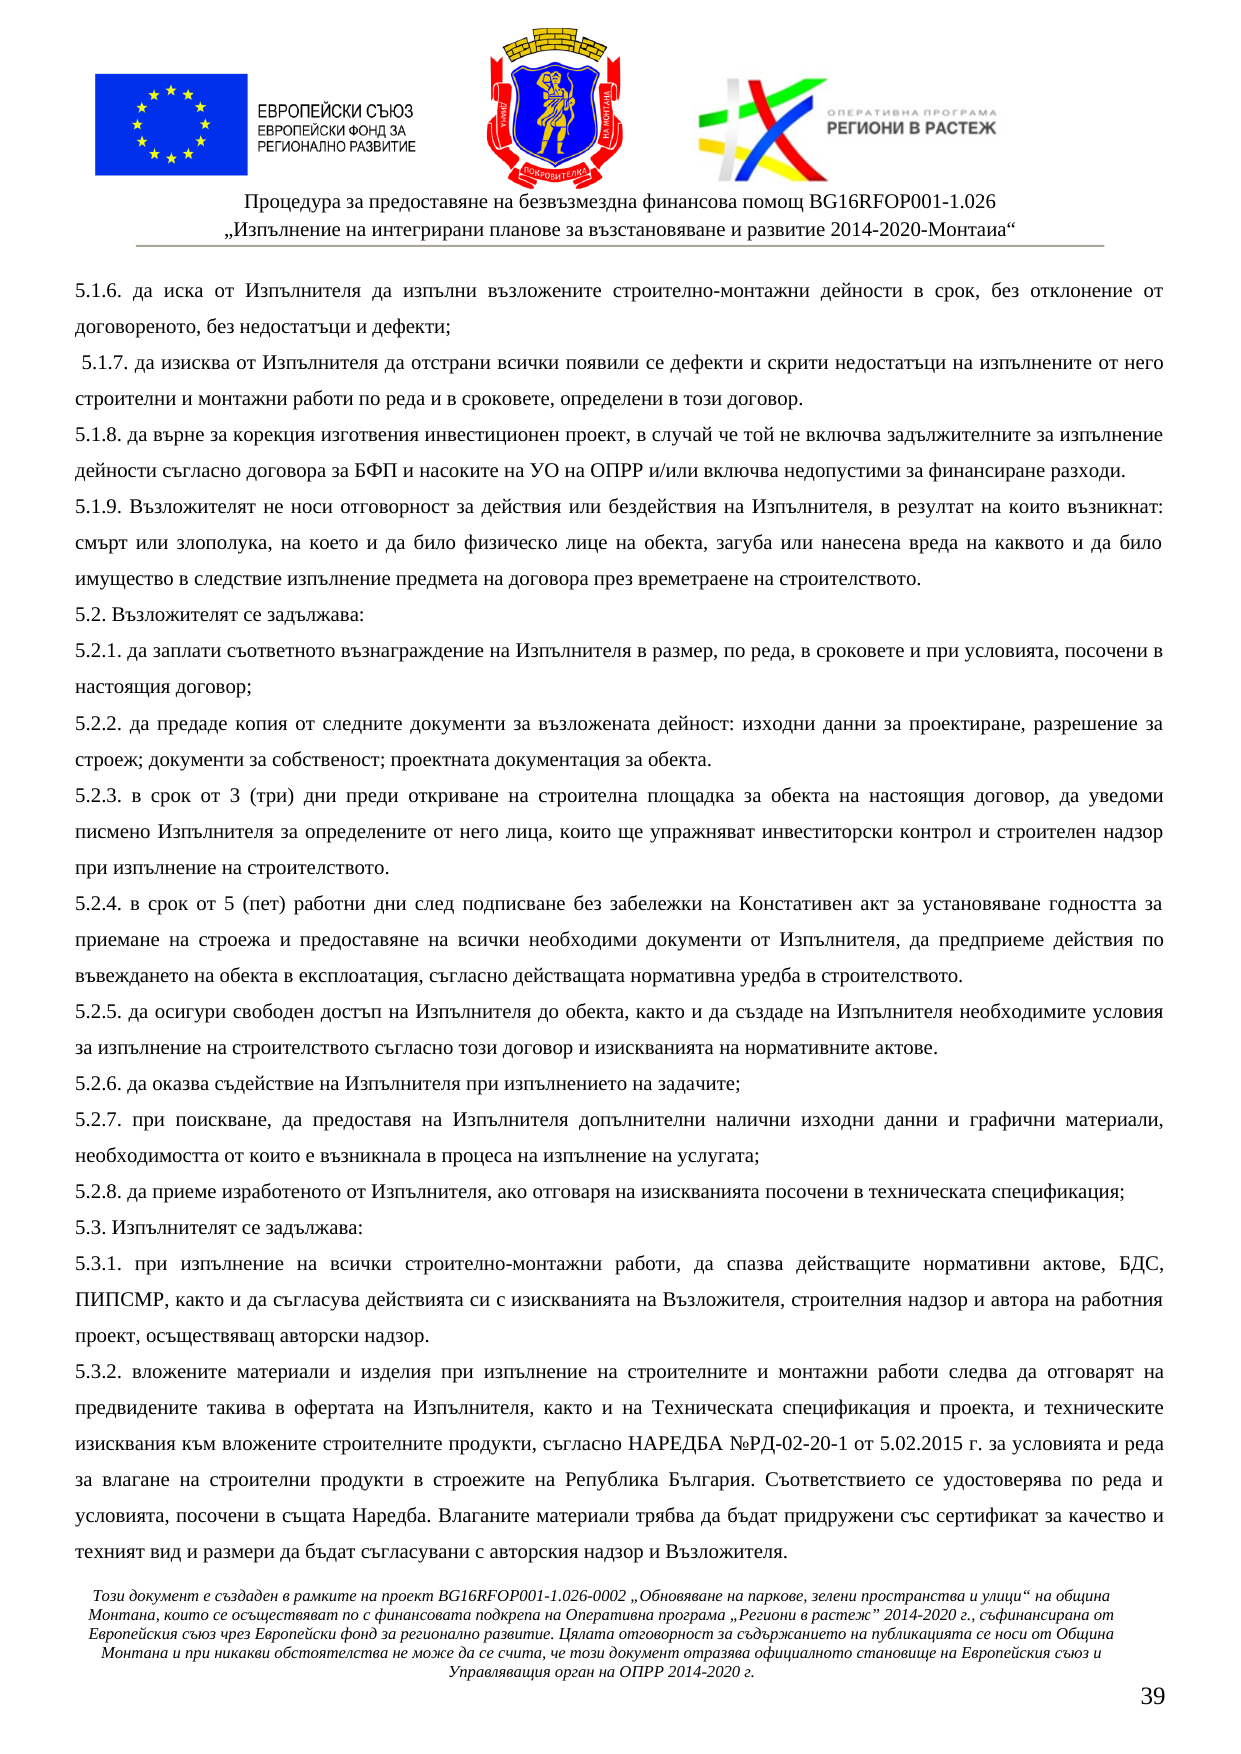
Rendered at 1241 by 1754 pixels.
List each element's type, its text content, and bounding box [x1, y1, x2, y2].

text 5.3.2. вложените материали и изделия при изпълнение на строителните и монтажни работи следва да отговарят на предвидените такива в офертата на Изпълнителя, както и на Техническата спецификация и проекта, и техническите изисквания към вложените строителните продукти, съгласно НАРЕДБА №РД-02-20-1 от 5.02.2015 г. за условията и реда за влагане на строителни продукти в строежите на Република България. Съответствието се удостоверява по реда и условията, посочени в същата Наредба. Влаганите материали трябва да бъдат придружени със сертификат за качество и техният вид и размери да бъдат съгласувани с авторския надзор и Възложителя. [75, 1359, 1165, 1563]
text 5.1.7. да изисква от Изпълнителя да отстрани всички появили се дефекти и скрити недостатъци на изпълнените от него строителни и монтажни работи по реда и в сроковете, определени в този договор. [75, 350, 1165, 410]
text 5.3. Изпълнителят се задължава: [75, 1215, 1165, 1239]
text 5.1.8. да върне за корекция изготвения инвестиционен проект, в случай че той не включва задължителните за изпълнение дейности съгласно договора за БФП и насоките на УО на ОПРР и/или включва недопустими за финансиране разходи. [75, 422, 1165, 482]
text 5.2.6. да оказва съдействие на Изпълнителя при изпълнението на задачите; [75, 1071, 1165, 1095]
text 5.3.1. при изпълнение на всички строително-монтажни работи, да спазва действащите нормативни актове, БДС, ПИПСМР, както и да съгласува действията си с изискванията на Възложителя, строителния надзор и автора на работния проект, осъществяващ авторски надзор. [75, 1251, 1165, 1347]
text 5.2.3. в срок от 3 (три) дни преди откриване на строителна площадка за обекта на настоящия договор, да уведоми писмено Изпълнителя за определените от него лица, които ще упражняват инвеститорски контрол и строителен надзор при изпълнение на строителството. [75, 782, 1165, 879]
picture [683, 70, 1019, 189]
text 5.2.5. да осигури свободен достъп на Изпълнителя до обекта, както и да създаде на Изпълнителя необходимите условия за изпълнение на строителството съгласно този договор и изискванията на нормативните актове. [75, 999, 1165, 1059]
text 5.1.6. да иска от Изпълнителя да изпълни възложените строително-монтажни дейности в срок, без отклонение от договореното, без недостатъци и дефекти; [75, 278, 1165, 338]
text 5.2. Възложителят се задължава: [75, 602, 1165, 626]
picture [80, 62, 444, 189]
text 5.2.1. да заплати съответното възнаграждение на Изпълнителя в размер, по реда, в сроковете и при условията, посочени в настоящия договор; [75, 638, 1165, 698]
text 5.2.2. да предаде копия от следните документи за възложената дейност: изходни данни за проектиране, разрешение за строеж; документи за собственост; проектната документация за обекта. [75, 710, 1165, 771]
text 5.1.9. Възложителят не носи отговорност за действия или бездействия на Изпълнителя, в резултат на които възникнат: смърт или злополука, на което и да било физическо лице на обекта, загуба или нанесена вреда на каквото и да било имущество в следствие изпълнение предмета на договора през времетраене на строителството. [75, 494, 1165, 590]
picture [486, 28, 623, 189]
text 5.2.8. да приеме изработеното от Изпълнителя, ако отговаря на изискванията посочени в техническата спецификация; [75, 1179, 1165, 1203]
text 5.2.7. при поискване, да предоставя на Изпълнителя допълнителни налични изходни данни и графични материали, необходимостта от които е възникнала в процеса на изпълнение на услугата; [75, 1107, 1165, 1167]
text 5.2.4. в срок от 5 (пет) работни дни след подписване без забележки на Констативен акт за установяване годността за приемане на строежа и предоставяне на всички необходими документи от Изпълнителя, да предприеме действия по въвеждането на обекта в експлоатация, съгласно действащата нормативна уредба в строителството. [75, 891, 1165, 987]
